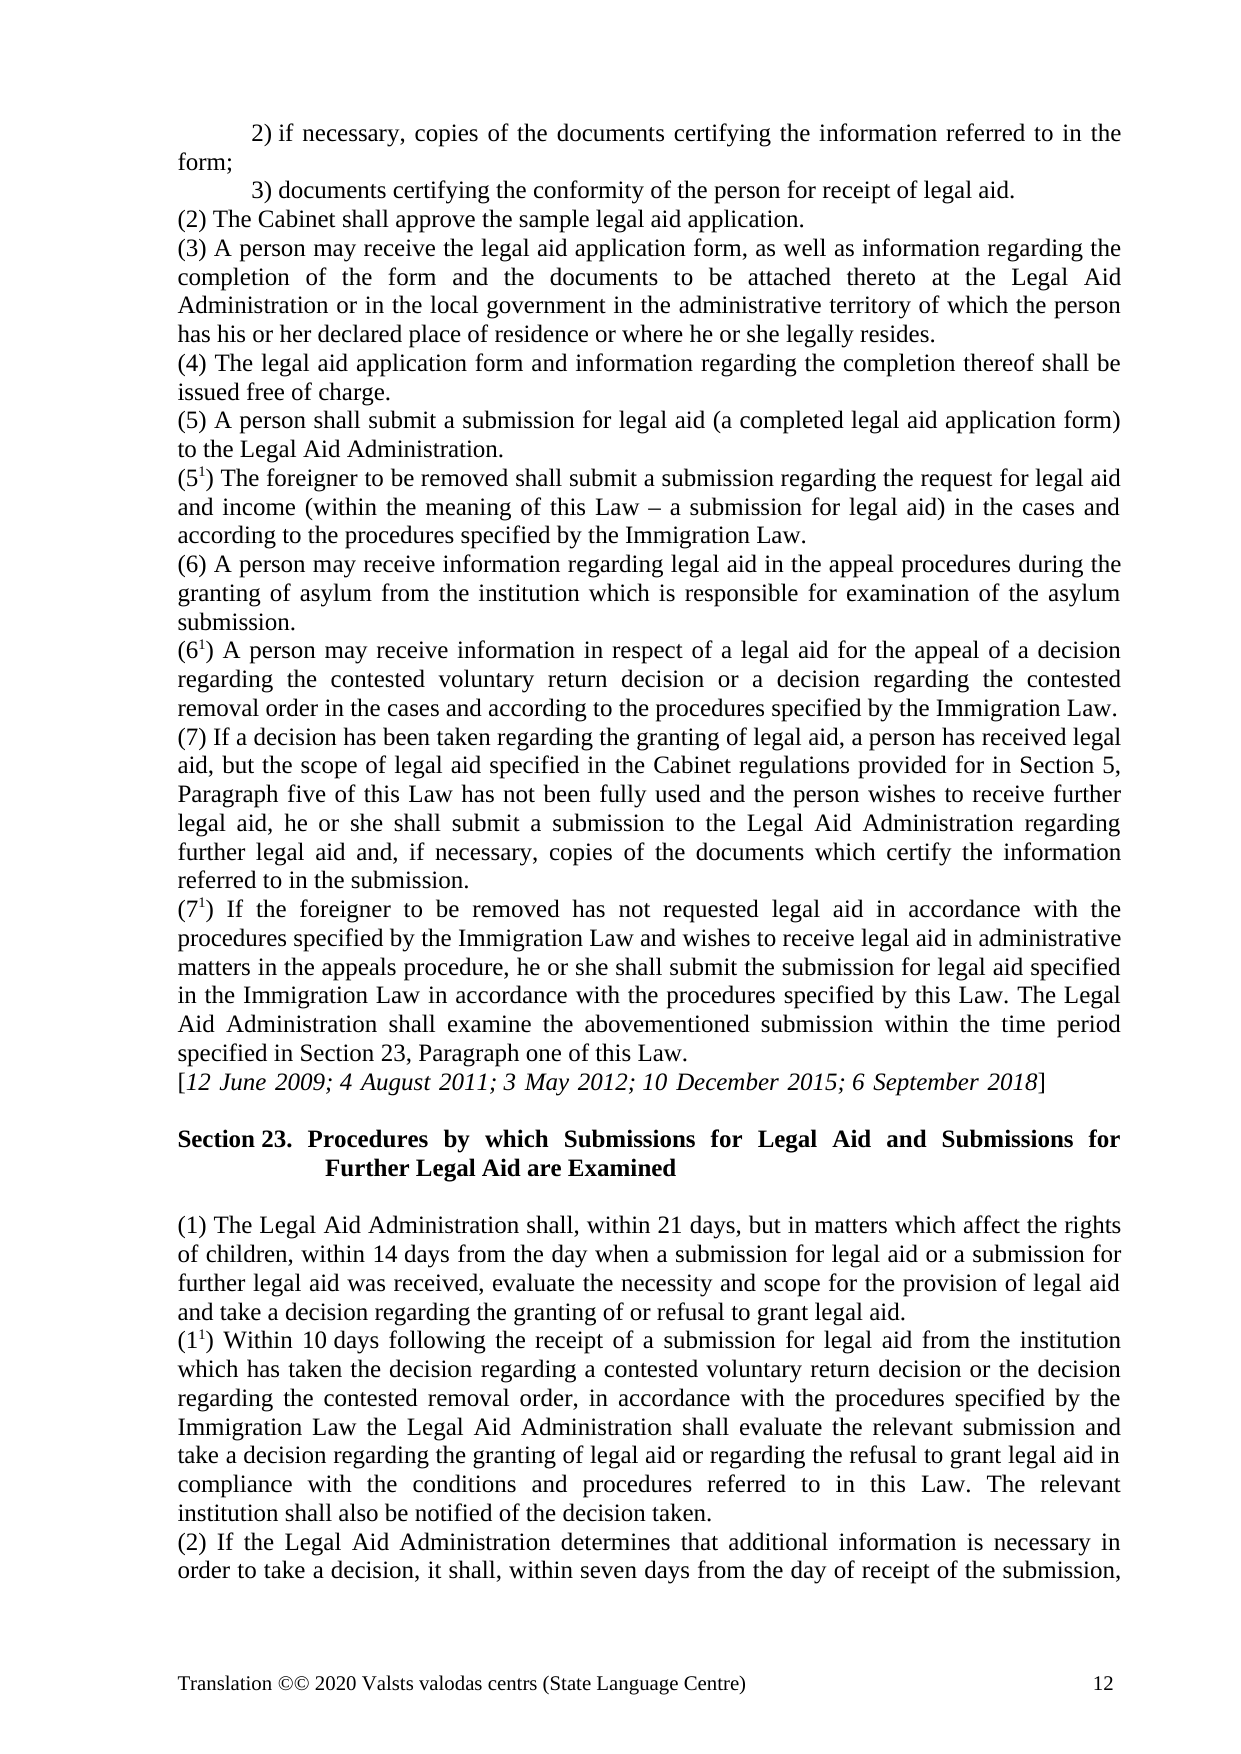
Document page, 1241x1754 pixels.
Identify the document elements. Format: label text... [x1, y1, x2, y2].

text (7) If a decision has been taken regarding the granting of legal aid, a person has received legal aid, but the scope of legal aid specified in the Cabinet regulations provided for in Section 5, Paragraph five of this Law has not been fully used and the person wishes to receive further legal aid, he or she shall submit a submission to the Legal Aid Administration regarding further legal aid and, if necessary, copies of the documents which certify the information referred to in the submission. [177, 722, 1122, 894]
text 2) if necessary, copies of the documents certifying the information referred to in the form; [177, 118, 1122, 176]
text (1) The Legal Aid Administration shall, within 21 days, but in matters which affect the rights of children, within 14 days from the day when a submission for legal aid or a submission for further legal aid was received, evaluate the necessity and scope for the provision of legal aid and take a decision regarding the granting of or refusal to grant legal aid. [177, 1211, 1122, 1326]
text 3) documents certifying the conformity of the person for receipt of legal aid. [177, 176, 1122, 204]
text (51) The foreigner to be removed shall submit a submission regarding the request for legal aid and income (within the meaning of this Law – a submission for legal aid) in the cases and according to the procedures specified by the Immigration Law. [177, 463, 1122, 549]
text (6) A person may receive information regarding legal aid in the appeal procedures during the granting of asylum from the institution which is responsible for examination of the asylum submission. [177, 549, 1122, 636]
text (3) A person may receive the legal aid application form, as well as information regarding the completion of the form and the documents to be attached thereto at the Legal Aid Administration or in the local government in the administrative territory of which the person has his or her declared place of residence or where he or she legally resides. [177, 233, 1122, 348]
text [177, 1527, 1122, 1584]
text Section 23. Procedures by which Submissions for Legal Aid and Submissions for Further Legal Aid are Examined [177, 1124, 1122, 1182]
text (2) The Cabinet shall approve the sample legal aid application. [177, 204, 1122, 233]
text (5) A person shall submit a submission for legal aid (a completed legal aid application form) to the Legal Aid Administration. [177, 406, 1122, 463]
text (71) If the foreigner to be removed has not requested legal aid in accordance with the procedures specified by the Immigration Law and wishes to receive legal aid in administrative matters in the appeals procedure, he or she shall submit the submission for legal aid specified in the Immigration Law in accordance with the procedures specified by this Law. The Legal Aid Administration shall examine the abovementioned submission within the time period specified in Section 23, Paragraph one of this Law. [177, 894, 1122, 1067]
text [12 June 2009; 4 August 2011; 3 May 2012; 10 December 2015; 6 September 2018] [177, 1067, 1122, 1096]
text (4) The legal aid application form and information regarding the completion thereof shall be issued free of charge. [177, 348, 1122, 406]
text (61) A person may receive information in respect of a legal aid for the appeal of a decision regarding the contested voluntary return decision or a decision regarding the contested removal order in the cases and according to the procedures specified by the Immigration Law. [177, 636, 1122, 722]
text (11) Within 10 days following the receipt of a submission for legal aid from the institution which has taken the decision regarding a contested voluntary return decision or the decision regarding the contested removal order, in accordance with the procedures specified by the Immigration Law the Legal Aid Administration shall evaluate the relevant submission and take a decision regarding the granting of legal aid or regarding the refusal to grant legal aid in compliance with the conditions and procedures referred to in this Law. The relevant institution shall also be notified of the decision taken. [177, 1326, 1122, 1527]
